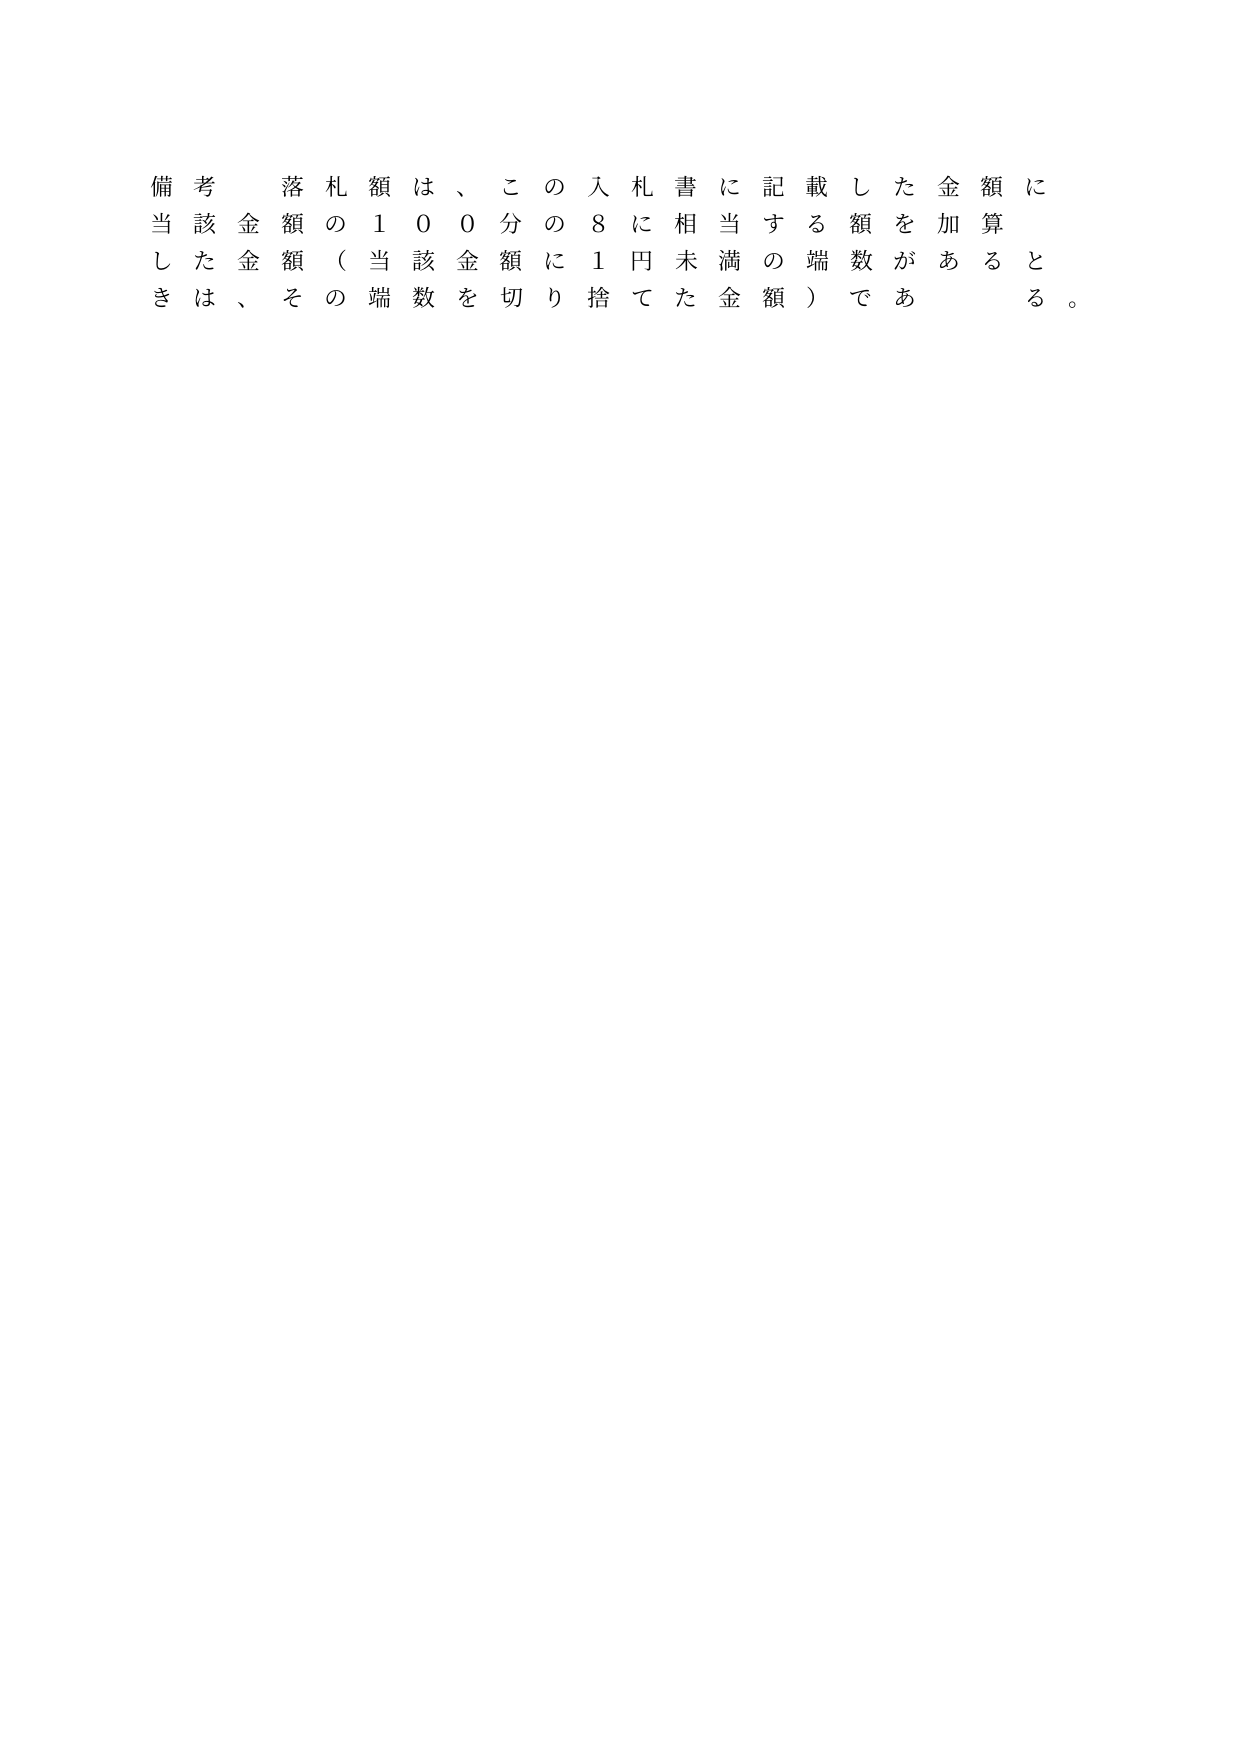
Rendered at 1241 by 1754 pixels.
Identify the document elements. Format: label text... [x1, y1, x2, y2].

text 備考 落札額は、この入札書に記載した金額に当該金額の１００分の８に相当する額を加算 した金額（当該金額に１円未満の端数があるときは、その端数を切り捨てた金額）であ る。 [150, 167, 1090, 315]
